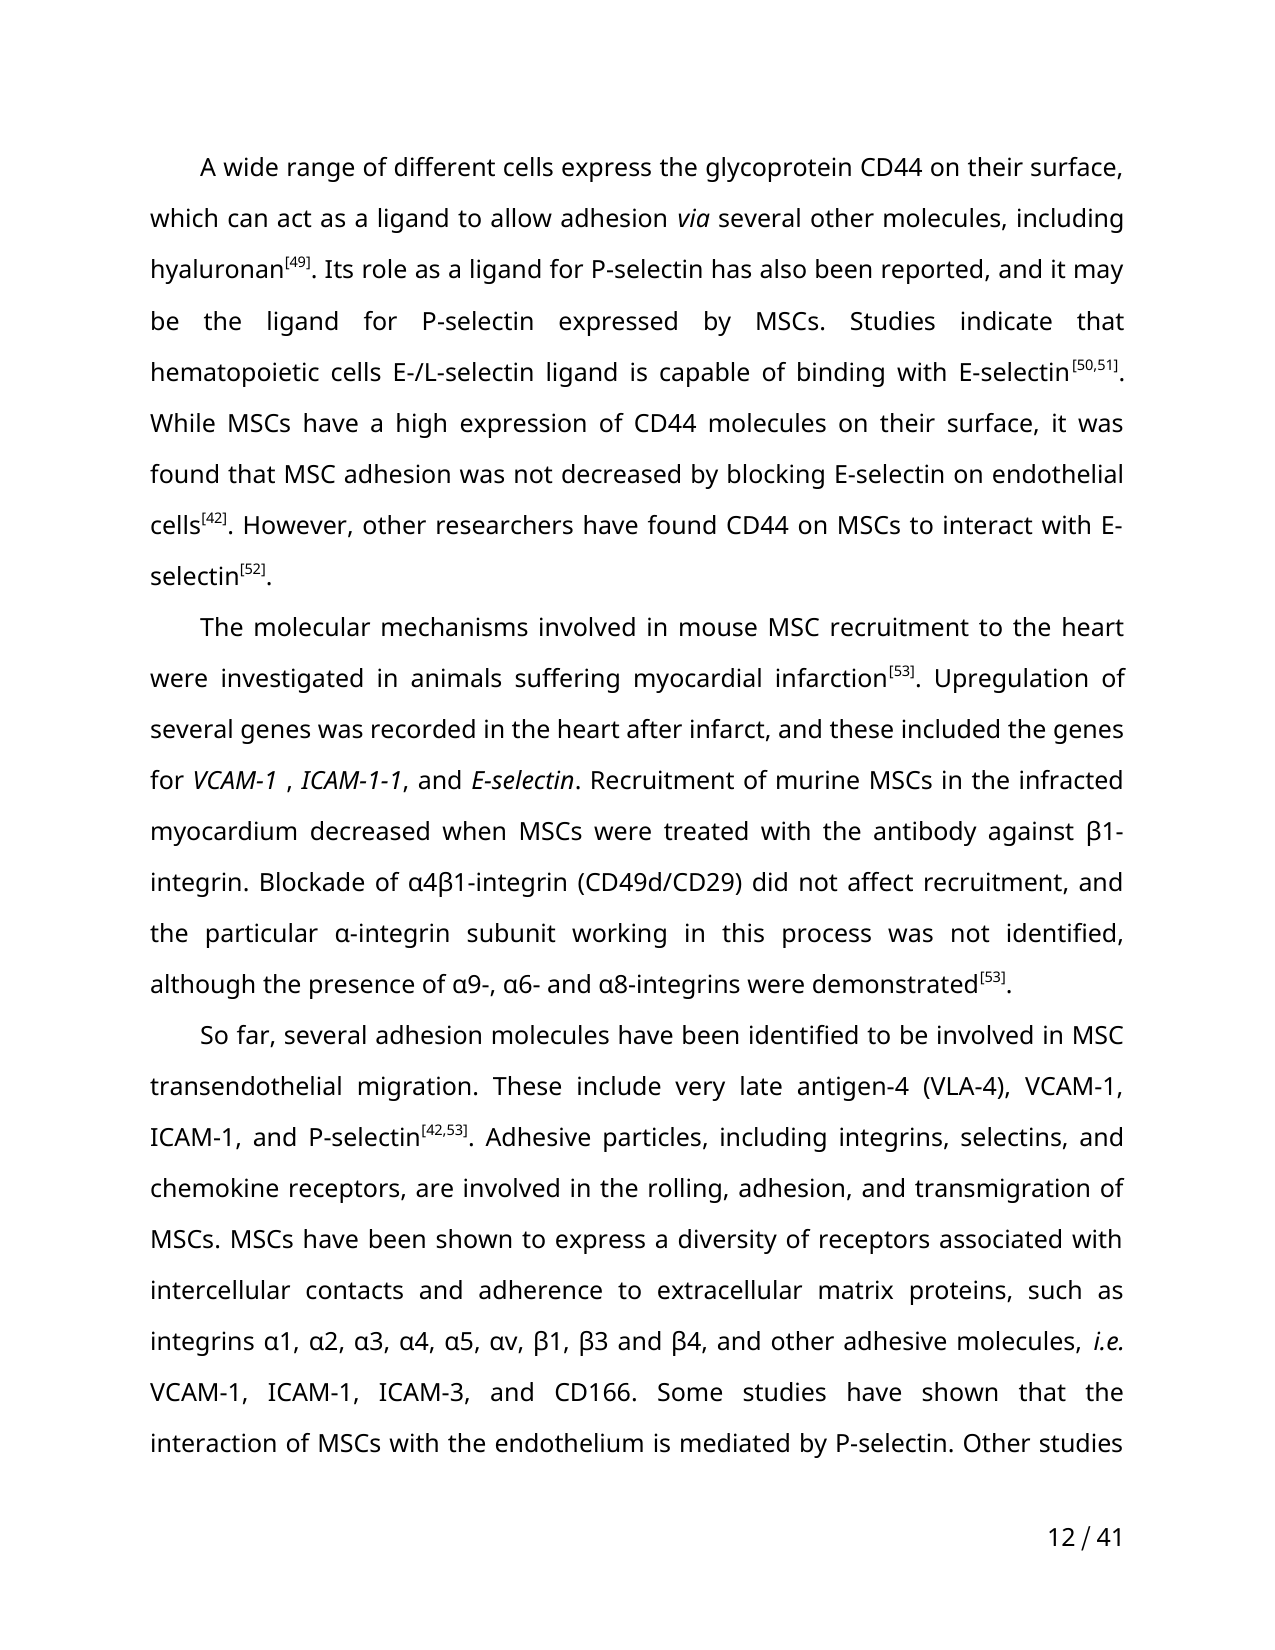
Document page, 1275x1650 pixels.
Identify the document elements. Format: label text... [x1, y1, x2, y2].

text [150, 1018, 1125, 1460]
text A wide range of different cells express the glycoprotein CD44 on their surface, which can act as a ligand to allow adhesion via several other molecules, including hyaluronan[49]. Its role as a ligand for P-selectin has also been reported, and it may be the ligand for P-selectin expressed by MSCs. Studies indicate that hematopoietic cells E-/L-selectin ligand is capable of binding with E-selectin[50,51]. While MSCs have a high expression of CD44 molecules on their surface, it was found that MSC adhesion was not decreased by blocking E-selectin on endothelial cells[42]. However, other researchers have found CD44 on MSCs to interact with E-selectin[52]. [150, 150, 1125, 592]
text The molecular mechanisms involved in mouse MSC recruitment to the heart were investigated in animals suffering myocardial infarction[53]. Upregulation of several genes was recorded in the heart after infarct, and these included the genes for VCAM-1 , ICAM-1-1, and E-selectin. Recruitment of murine MSCs in the infracted myocardium decreased when MSCs were treated with the antibody against β1-integrin. Blockade of α4β1-integrin (CD49d/CD29) did not affect recruitment, and the particular α-integrin subunit working in this process was not identified, although the presence of α9-, α6- and α8-integrins were demonstrated[53]. [150, 609, 1125, 1001]
